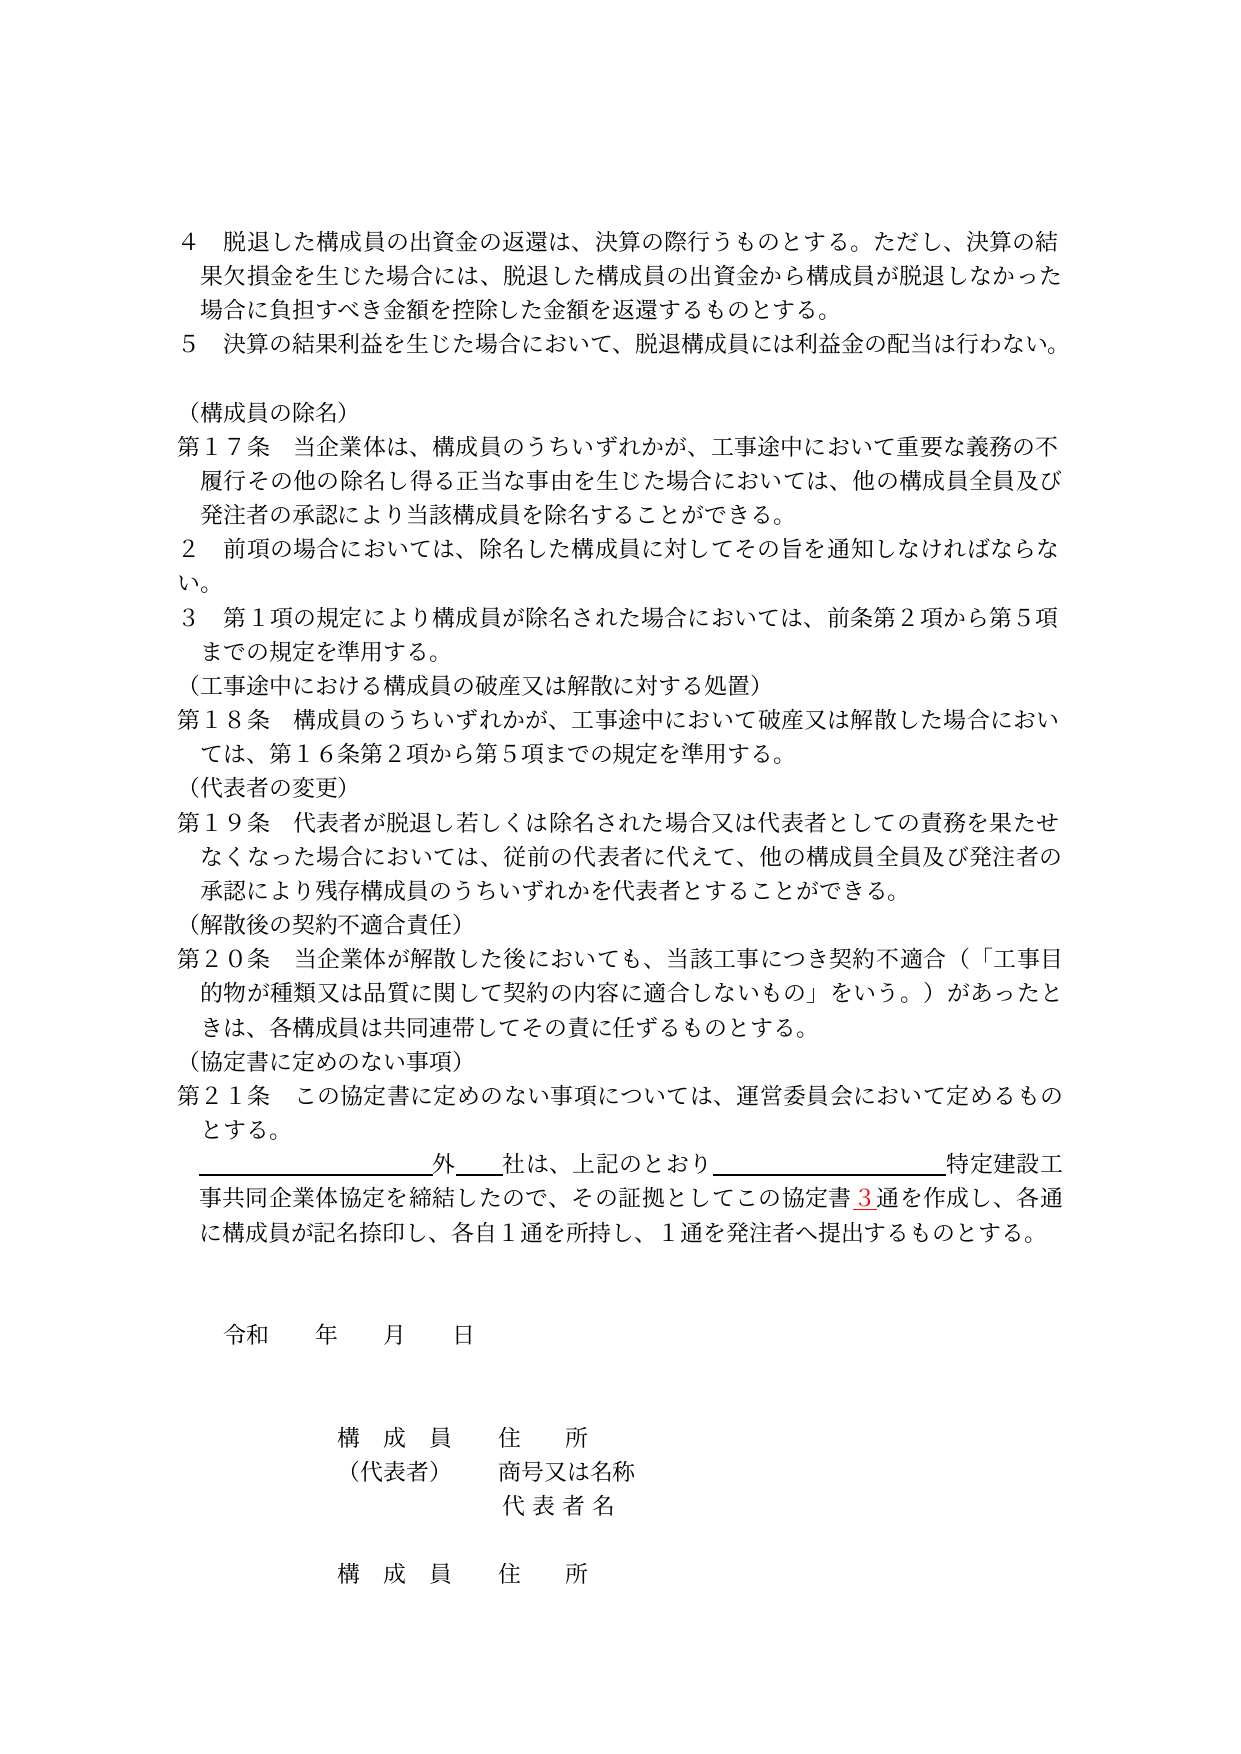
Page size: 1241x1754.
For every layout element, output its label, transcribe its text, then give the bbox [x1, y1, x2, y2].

text （工事途中における構成員の破産又は解散に対する処置） [177, 667, 1063, 701]
text ２ 前項の場合においては、除名した構成員に対してその旨を通知しなければならない。 [177, 531, 1063, 599]
text （代表者） 商号又は名称 [177, 1453, 1063, 1487]
text 第２０条 当企業体が解散した後においても、当該工事につき契約不適合（「工事目的物が種類又は品質に関して契約の内容に適合しないもの」をいう。）があったときは、各構成員は共同連帯してその責に任ずるものとする。 [177, 941, 1063, 1043]
text 構 成 員 住所 [177, 1556, 1063, 1590]
text 第１７条 当企業体は、構成員のうちいずれかが、工事途中において重要な義務の不履行その他の除名し得る正当な事由を生じた場合においては、他の構成員全員及び発注者の承認により当該構成員を除名することができる。 [177, 428, 1063, 531]
text ３ 第１項の規定により構成員が除名された場合においては、前条第２項から第５項までの規定を準用する。 [177, 599, 1063, 667]
text ５ 決算の結果利益を生じた場合において、脱退構成員には利益金の配当は行わない。 [177, 326, 1063, 360]
text 令和 年 月 日 [177, 1316, 1063, 1351]
text 第２１条 この協定書に定めのない事項については、運営委員会において定めるものとする。 [177, 1077, 1063, 1146]
text 外 社は、上記のとおり 特定建設工事共同企業体協定を締結したので、その証拠としてこの協定書３通を作成し、各通に構成員が記名捺印し、各自１通を所持し、１通を発注者へ提出するものとする。 [199, 1146, 1063, 1248]
text ４ 脱退した構成員の出資金の返還は、決算の際行うものとする。ただし、決算の結果欠損金を生じた場合には、脱退した構成員の出資金から構成員が脱退しなかった場合に負担すべき金額を控除した金額を返還するものとする。 [177, 223, 1063, 326]
text 代表者名 [177, 1487, 1063, 1521]
text 第１９条 代表者が脱退し若しくは除名された場合又は代表者としての責務を果たせなくなった場合においては、従前の代表者に代えて、他の構成員全員及び発注者の承認により残存構成員のうちいずれかを代表者とすることができる。 [177, 804, 1063, 906]
text 第１８条 構成員のうちいずれかが、工事途中において破産又は解散した場合においては、第１６条第２項から第５項までの規定を準用する。 [177, 701, 1063, 770]
text （解散後の契約不適合責任） [177, 906, 1063, 941]
text 構 成 員 住所 [177, 1419, 1063, 1453]
text （代表者の変更） [177, 770, 1063, 804]
text （構成員の除名） [177, 394, 1063, 428]
text （協定書に定めのない事項） [177, 1043, 1063, 1077]
